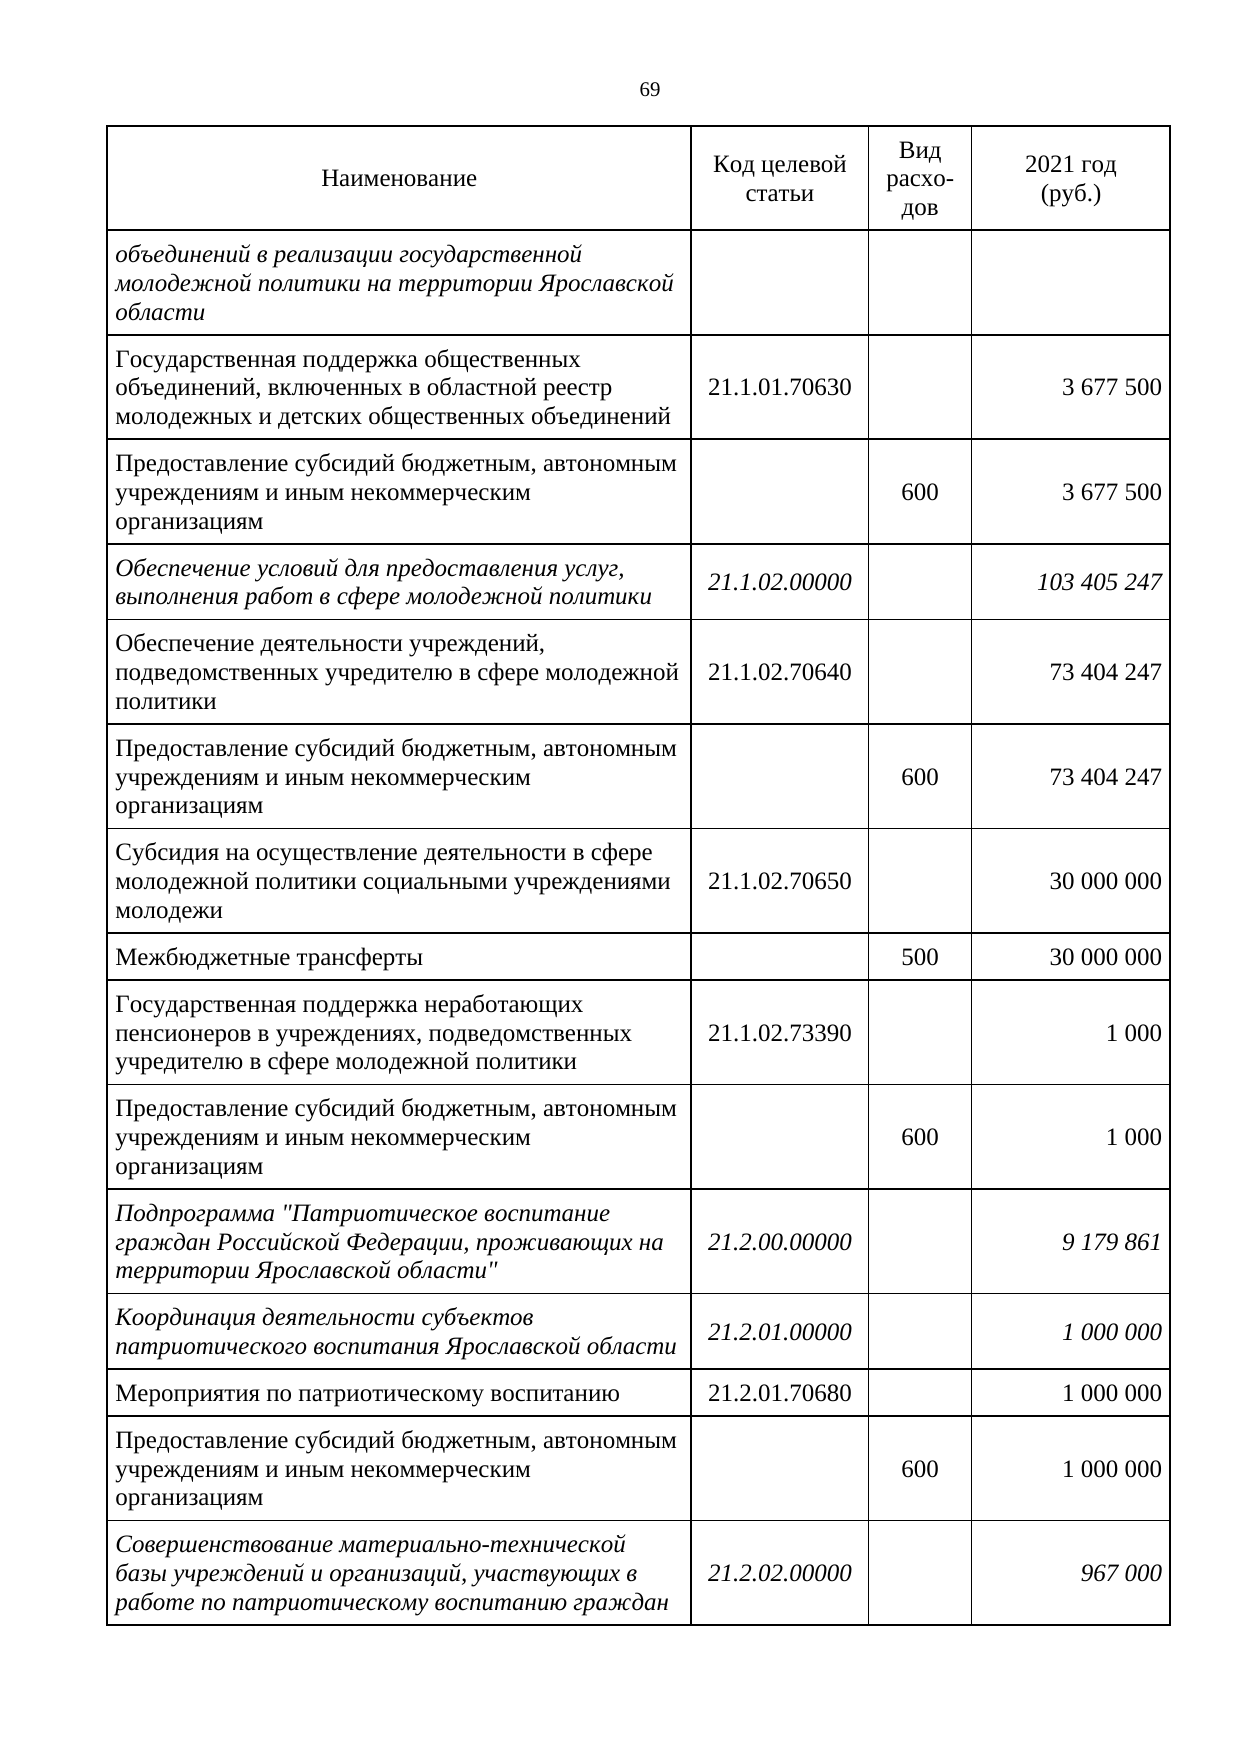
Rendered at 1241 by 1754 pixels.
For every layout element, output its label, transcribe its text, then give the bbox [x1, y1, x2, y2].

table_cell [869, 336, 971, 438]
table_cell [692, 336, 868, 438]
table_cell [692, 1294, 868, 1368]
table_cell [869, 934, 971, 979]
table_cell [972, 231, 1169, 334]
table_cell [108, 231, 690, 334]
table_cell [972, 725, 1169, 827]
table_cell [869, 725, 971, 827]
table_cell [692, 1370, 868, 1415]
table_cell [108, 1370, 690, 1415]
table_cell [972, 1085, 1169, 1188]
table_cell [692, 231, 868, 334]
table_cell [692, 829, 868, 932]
table_header 2021 год (руб.) [972, 127, 1169, 229]
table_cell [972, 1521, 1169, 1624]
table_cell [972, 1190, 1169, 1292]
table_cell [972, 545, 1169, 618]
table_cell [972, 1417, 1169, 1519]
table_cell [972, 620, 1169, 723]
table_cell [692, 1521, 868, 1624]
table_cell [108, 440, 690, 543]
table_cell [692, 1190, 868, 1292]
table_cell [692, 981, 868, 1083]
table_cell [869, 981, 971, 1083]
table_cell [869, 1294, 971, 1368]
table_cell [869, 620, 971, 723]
table_header Вид расхо-дов [869, 127, 971, 229]
table_header Наименование [108, 127, 690, 229]
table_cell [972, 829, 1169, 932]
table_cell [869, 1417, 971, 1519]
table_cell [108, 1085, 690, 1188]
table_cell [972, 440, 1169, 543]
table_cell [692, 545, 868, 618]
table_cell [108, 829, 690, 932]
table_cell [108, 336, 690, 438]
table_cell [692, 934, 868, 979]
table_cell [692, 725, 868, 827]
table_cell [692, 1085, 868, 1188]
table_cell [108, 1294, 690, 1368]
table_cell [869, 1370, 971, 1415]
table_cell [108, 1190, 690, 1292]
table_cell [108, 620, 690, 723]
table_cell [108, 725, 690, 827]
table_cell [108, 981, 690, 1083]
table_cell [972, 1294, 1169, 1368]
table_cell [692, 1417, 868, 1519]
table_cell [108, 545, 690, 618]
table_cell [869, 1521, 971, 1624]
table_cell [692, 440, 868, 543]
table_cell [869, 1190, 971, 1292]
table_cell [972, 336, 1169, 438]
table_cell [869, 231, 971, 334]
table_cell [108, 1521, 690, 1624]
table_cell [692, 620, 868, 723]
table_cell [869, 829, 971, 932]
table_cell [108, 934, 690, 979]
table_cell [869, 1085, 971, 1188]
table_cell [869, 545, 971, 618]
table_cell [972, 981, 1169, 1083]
table_header Код целевой статьи [692, 127, 868, 229]
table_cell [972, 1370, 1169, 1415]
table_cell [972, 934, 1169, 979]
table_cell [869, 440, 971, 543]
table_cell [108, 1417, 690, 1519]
